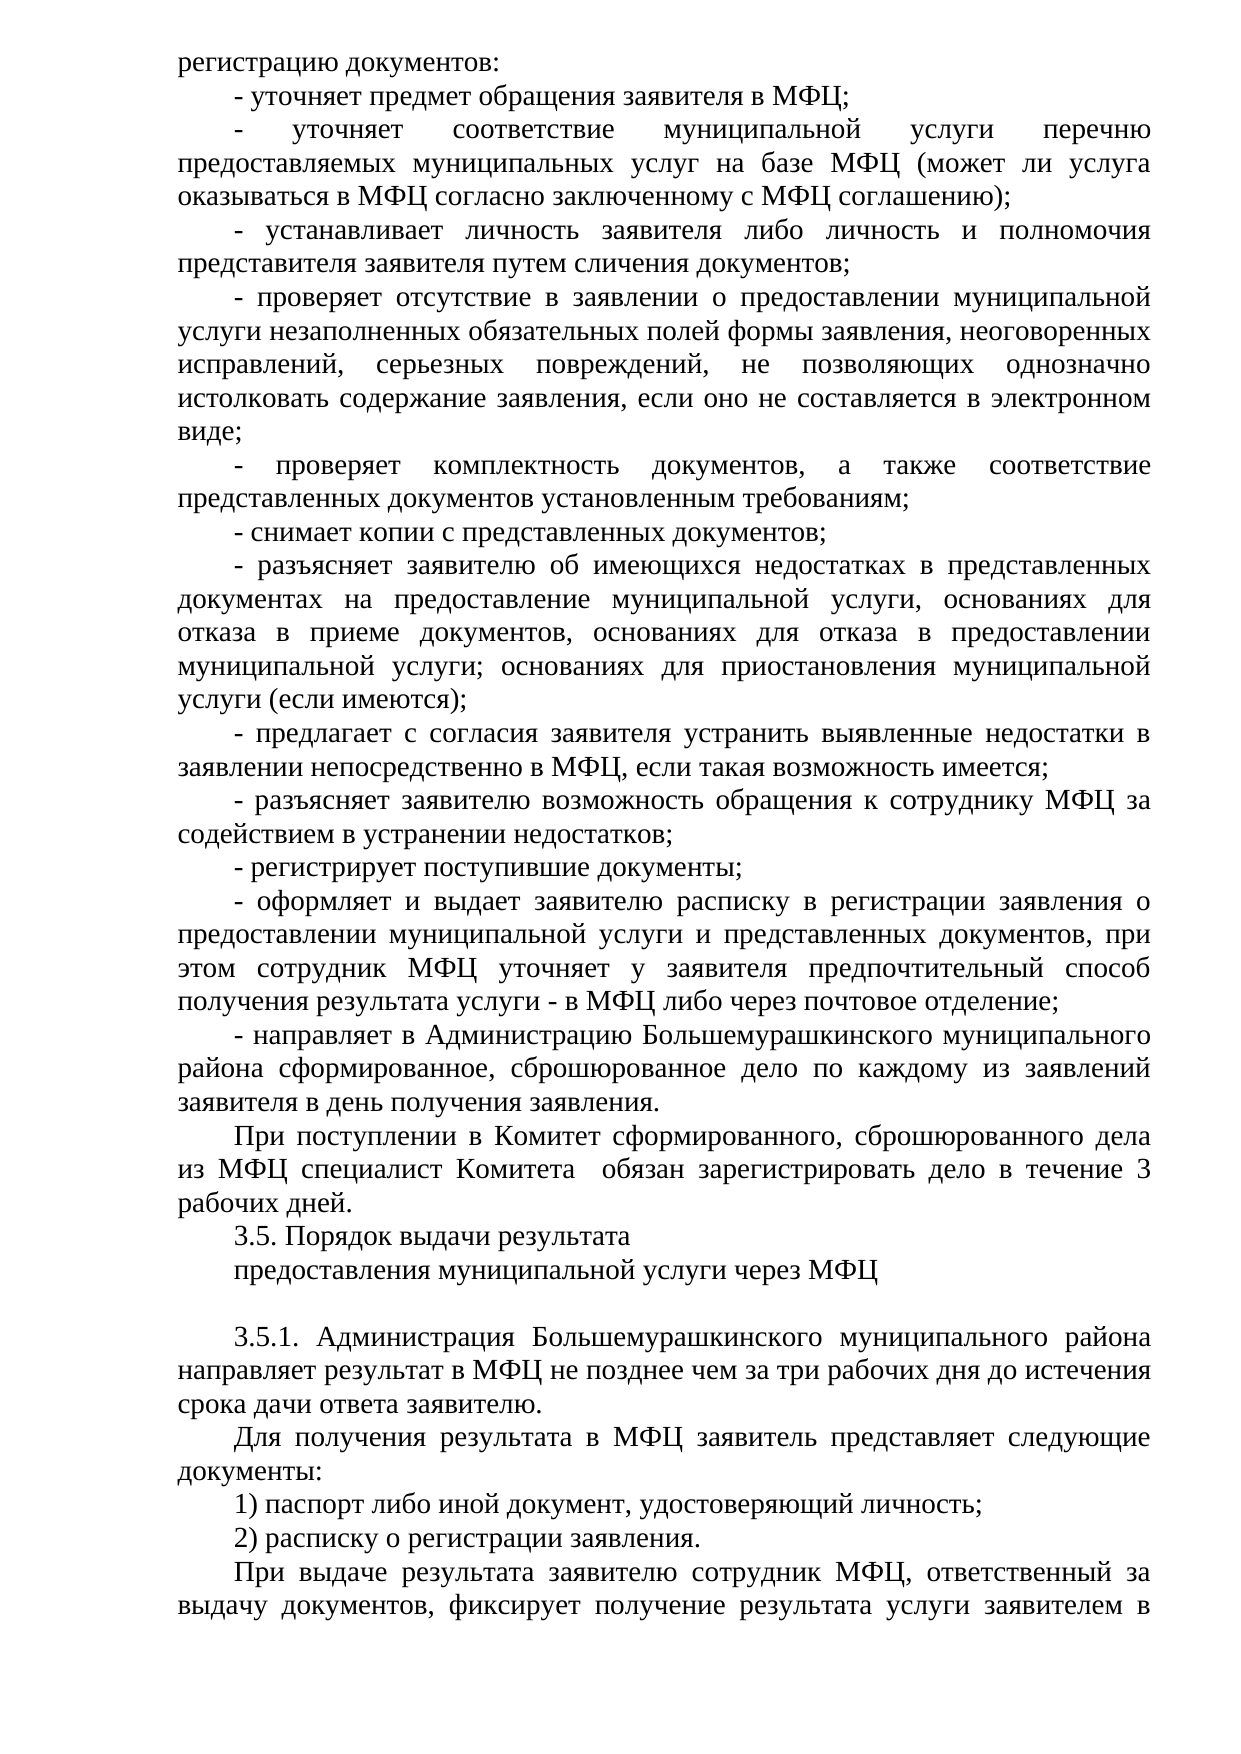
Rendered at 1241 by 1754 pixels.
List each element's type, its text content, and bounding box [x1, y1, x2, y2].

text - уточняет соответствие муниципальной услуги перечню предоставляемых муниципальных услуг на базе МФЦ (может ли услуга оказываться в МФЦ согласно заключенному с МФЦ соглашению); [177, 111, 1152, 212]
text Для получения результата в МФЦ заявитель представляет следующие документы: [177, 1419, 1152, 1487]
text При поступлении в Комитет сформированного, сброшюрованного дела из МФЦ специалист Комитета обязан зарегистрировать дело в течение 3 рабочих дней. [177, 1118, 1152, 1218]
text - снимает копии с представленных документов; [177, 514, 1152, 547]
text 3.5. Порядок выдачи результата [177, 1218, 1152, 1252]
text 3.5.1. Администрация Большемурашкинского муниципального района направляет результат в МФЦ не позднее чем за три рабочих дня до истечения срока дачи ответа заявителю. [177, 1319, 1152, 1419]
text предоставления муниципальной услуги через МФЦ [177, 1252, 1152, 1285]
text - уточняет предмет обращения заявителя в МФЦ; [177, 78, 1152, 111]
text - регистрирует поступившие документы; [177, 849, 1152, 883]
text - направляет в Администрацию Большемурашкинского муниципального района сформированное, сброшюрованное дело по каждому из заявлений заявителя в день получения заявления. [177, 1017, 1152, 1118]
text - проверяет комплектность документов, а также соответствие представленных документов установленным требованиям; [177, 447, 1152, 514]
text - проверяет отсутствие в заявлении о предоставлении муниципальной услуги незаполненных обязательных полей формы заявления, неоговоренных исправлений, серьезных повреждений, не позволяющих однозначно истолковать содержание заявления, если оно не составляется в электронном виде; [177, 279, 1152, 447]
text - устанавливает личность заявителя либо личность и полномочия представителя заявителя путем сличения документов; [177, 212, 1152, 279]
text - разъясняет заявителю об имеющихся недостатках в представленных документах на предоставление муниципальной услуги, основаниях для отказа в приеме документов, основаниях для отказа в предоставлении муниципальной услуги; основаниях для приостановления муниципальной услуги (если имеются); [177, 547, 1152, 715]
text - оформляет и выдает заявителю расписку в регистрации заявления о предоставлении муниципальной услуги и представленных документов, при этом сотрудник МФЦ уточняет у заявителя предпочтительный способ получения результата услуги - в МФЦ либо через почтовое отделение; [177, 883, 1152, 1017]
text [177, 1554, 1152, 1621]
text - предлагает с согласия заявителя устранить выявленные недостатки в заявлении непосредственно в МФЦ, если такая возможность имеется; [177, 715, 1152, 782]
text 1) паспорт либо иной документ, удостоверяющий личность; [177, 1487, 1152, 1520]
text - разъясняет заявителю возможность обращения к сотруднику МФЦ за содействием в устранении недостатков; [177, 782, 1152, 849]
text 2) расписку о регистрации заявления. [177, 1520, 1152, 1554]
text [177, 44, 1152, 78]
